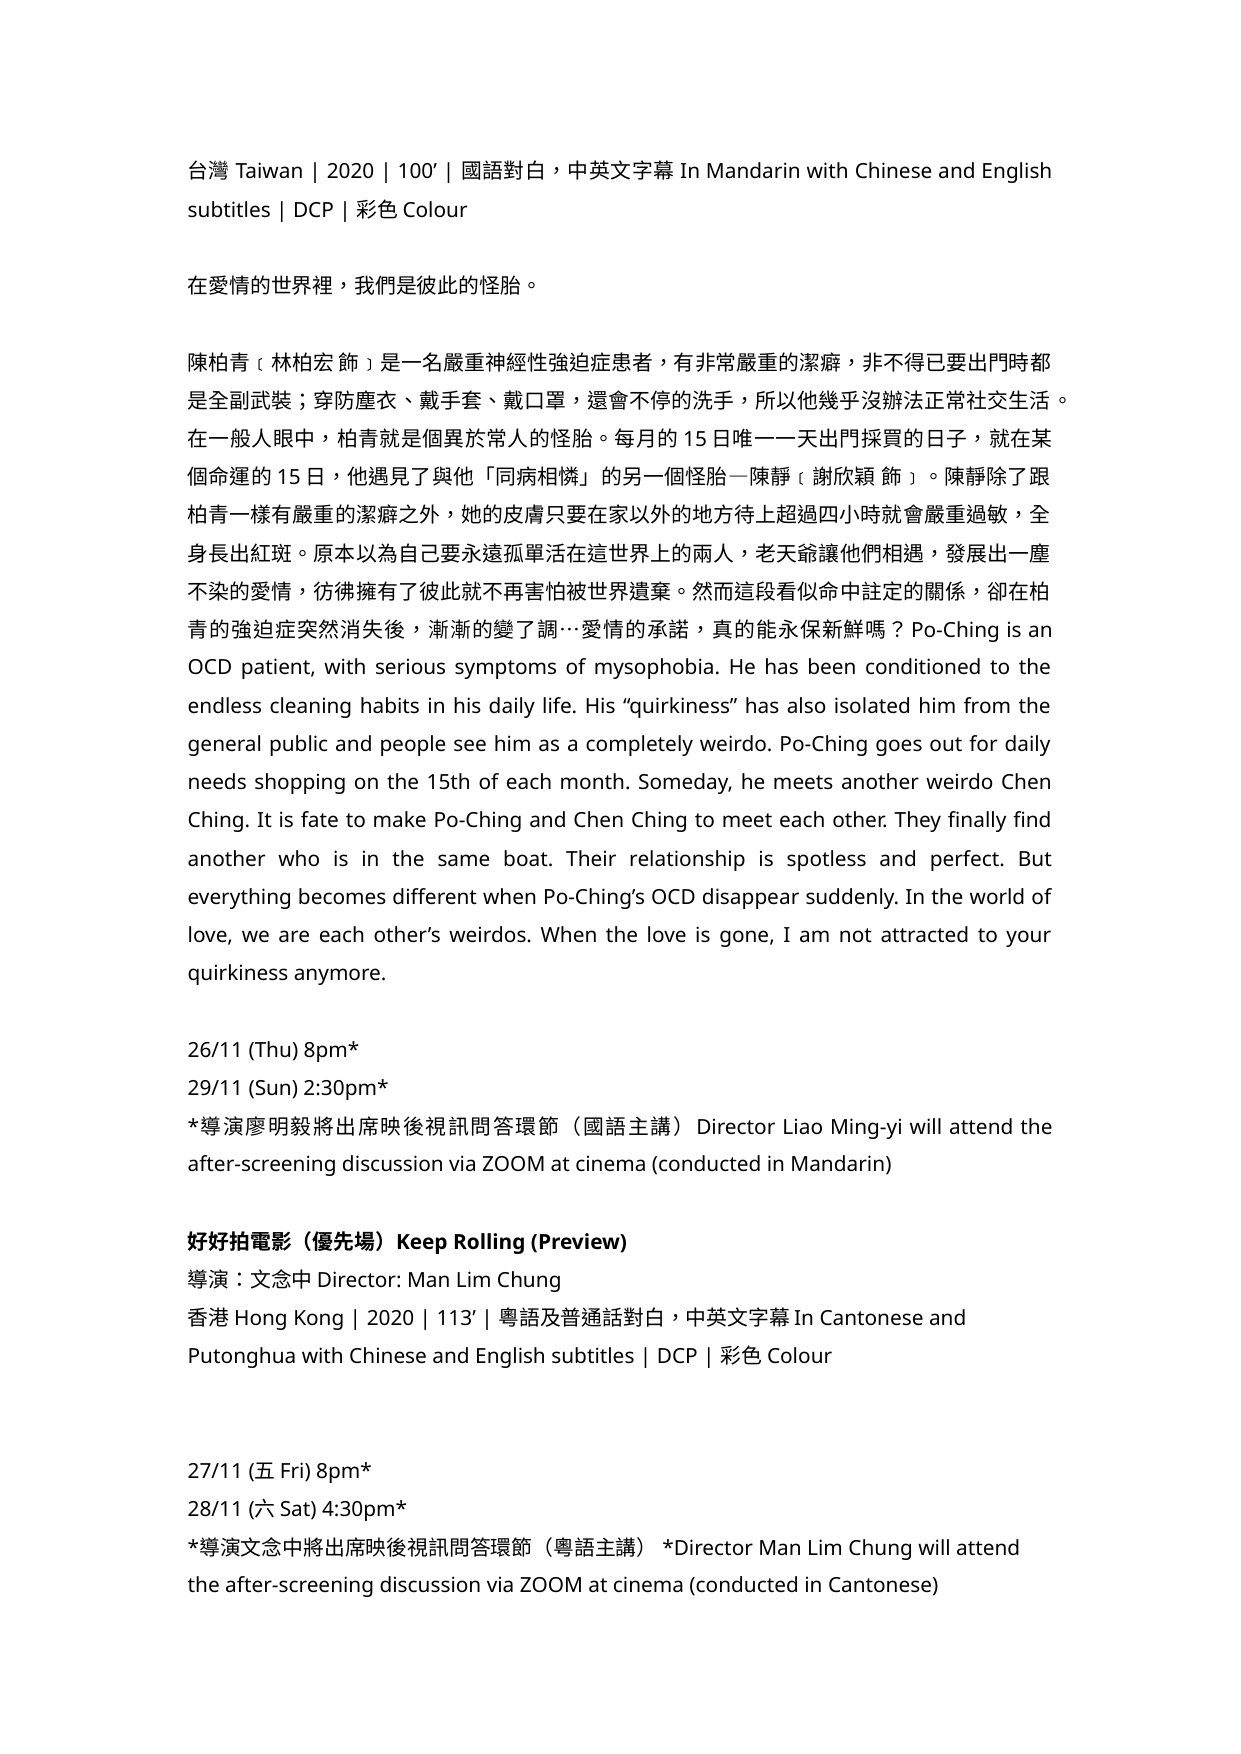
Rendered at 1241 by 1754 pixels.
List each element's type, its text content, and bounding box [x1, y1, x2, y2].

text 在愛情的世界裡，我們是彼此的怪胎。 [187, 265, 1053, 303]
text *導演文念中將出席映後視訊問答環節（粵語主講） *Director Man Lim Chung will attend the after-screening discussion via ZOOM at cinema (conducted in Cantonese) [187, 1527, 1053, 1603]
text 26/11 (Thu) 8pm* [187, 1030, 1053, 1068]
text 29/11 (Sun) 2:30pm* [187, 1068, 1053, 1106]
text 香港 Hong Kong | 2020 | 113’ | 粵語及普通話對白，中英文字幕In Cantonese and Putonghua with Chinese and English subtitles | DCP | 彩色 Colour [187, 1297, 1053, 1374]
text *導演廖明毅將出席映後視訊問答環節（國語主講）Director Liao Ming-yi will attend the after-screening discussion via ZOOM at cinema (conducted in Mandarin) [187, 1106, 1053, 1183]
text 好好拍電影（優先場）Keep Rolling (Preview) [187, 1221, 1053, 1259]
text 導演：文念中Director: Man Lim Chung [187, 1259, 1053, 1297]
text 台灣 Taiwan | 2020 | 100’ | 國語對白，中英文字幕 In Mandarin with Chinese and English subtitles | DCP | 彩色Colour [187, 151, 1053, 227]
text 27/11 (五Fri) 8pm* [187, 1450, 1053, 1489]
text 28/11 (六Sat) 4:30pm* [187, 1489, 1053, 1527]
text 陳柏青﹝林柏宏 飾﹞是一名嚴重神經性強迫症患者，有非常嚴重的潔癖，非不得已要出門時都是全副武裝；穿防塵衣、戴手套、戴口罩，還會不停的洗手，所以他幾乎沒辦法正常社交生活。在一般人眼中，柏青就是個異於常人的怪胎。每月的15日唯一一天出門採買的日子，就在某個命運的15日，他遇見了與他「同病相憐」的另一個怪胎—陳靜﹝謝欣穎 飾﹞。陳靜除了跟柏青一樣有嚴重的潔癖之外，她的皮膚只要在家以外的地方待上超過四小時就會嚴重過敏，全身長出紅斑。原本以為自己要永遠孤單活在這世界上的兩人，老天爺讓他們相遇，發展出一塵不染的愛情，彷彿擁有了彼此就不再害怕被世界遺棄。然而這段看似命中註定的關係，卻在柏青的強迫症突然消失後，漸漸的變了調…愛情的承諾，真的能永保新鮮嗎？Po-Ching is an OCD patient, with serious symptoms of mysophobia. He has been conditioned to the endless cleaning habits in his daily life. His “quirkiness” has also isolated him from the general public and people see him as a completely weirdo. Po-Ching goes out for daily needs shopping on the 15th of each month. Someday, he meets another weirdo Chen Ching. It is fate to make Po-Ching and Chen Ching to meet each other. They finally find another who is in the same boat. Their relationship is spotless and perfect. But everything becomes different when Po-Ching’s OCD disappear suddenly. In the world of love, we are each other’s weirdos. When the love is gone, I am not attracted to your quirkiness anymore. [187, 342, 1053, 992]
